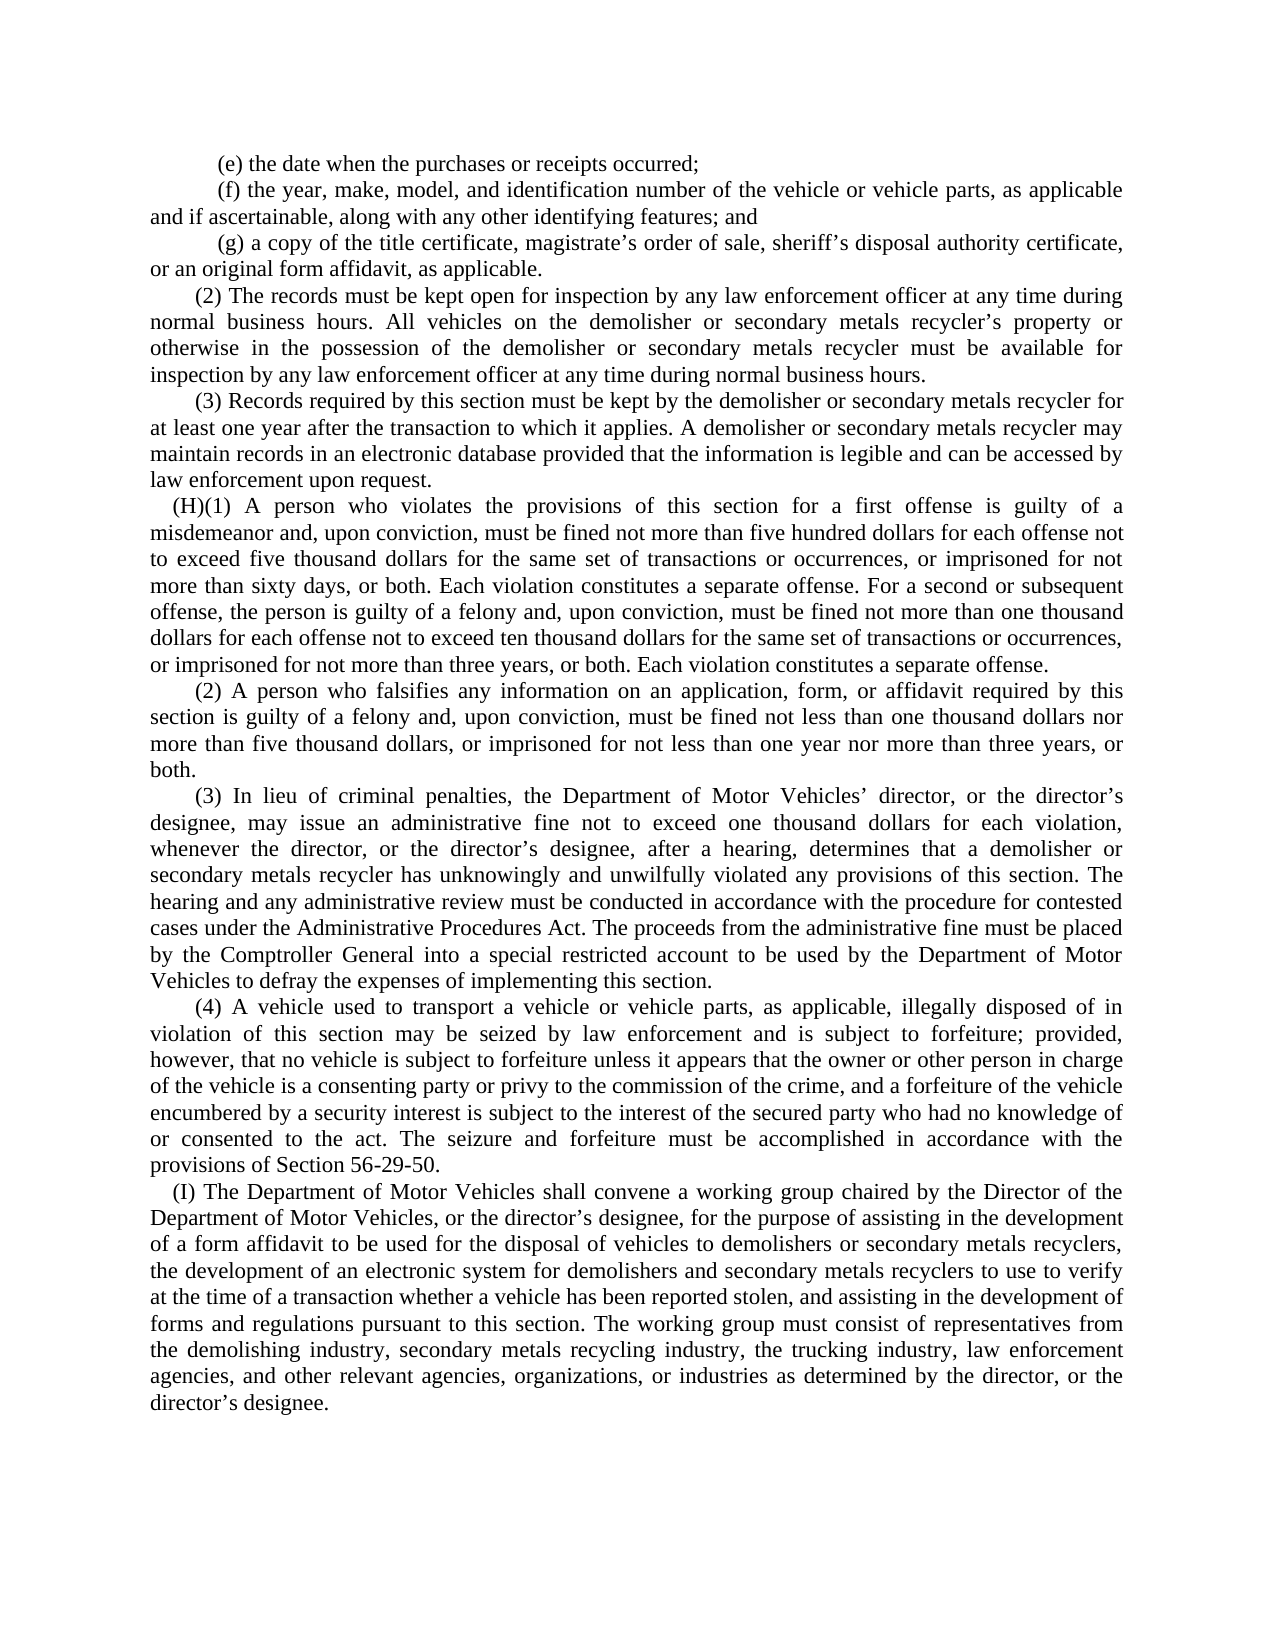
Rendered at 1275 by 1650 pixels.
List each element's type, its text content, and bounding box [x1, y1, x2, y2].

text (g) a copy of the title certificate, magistrate’s order of sale, sheriff’s disposal authority certificate, or an original form affidavit, as applicable. [150, 229, 1125, 282]
text (2) A person who falsifies any information on an application, form, or affidavit required by this section is guilty of a felony and, upon conviction, must be fined not less than one thousand dollars nor more than five thousand dollars, or imprisoned for not less than one year nor more than three years, or both. [150, 677, 1125, 782]
text (I) The Department of Motor Vehicles shall convene a working group chaired by the Director of the Department of Motor Vehicles, or the director’s designee, for the purpose of assisting in the development of a form affidavit to be used for the disposal of vehicles to demolishers or secondary metals recyclers, the development of an electronic system for demolishers and secondary metals recyclers to use to verify at the time of a transaction whether a vehicle has been reported stolen, and assisting in the development of forms and regulations pursuant to this section. The working group must consist of representatives from the demolishing industry, secondary metals recycling industry, the trucking industry, law enforcement agencies, and other relevant agencies, organizations, or industries as determined by the director, or the director’s designee. [150, 1178, 1125, 1415]
text (H)(1) A person who violates the provisions of this section for a first offense is guilty of a misdemeanor and, upon conviction, must be fined not more than five hundred dollars for each offense not to exceed five thousand dollars for the same set of transactions or occurrences, or imprisoned for not more than sixty days, or both. Each violation constitutes a separate offense. For a second or subsequent offense, the person is guilty of a felony and, upon conviction, must be fined not more than one thousand dollars for each offense not to exceed ten thousand dollars for the same set of transactions or occurrences, or imprisoned for not more than three years, or both. Each violation constitutes a separate offense. [150, 493, 1125, 677]
text (2) The records must be kept open for inspection by any law enforcement officer at any time during normal business hours. All vehicles on the demolisher or secondary metals recycler’s property or otherwise in the possession of the demolisher or secondary metals recycler must be available for inspection by any law enforcement officer at any time during normal business hours. [150, 282, 1125, 387]
text (4) A vehicle used to transport a vehicle or vehicle parts, as applicable, illegally disposed of in violation of this section may be seized by law enforcement and is subject to forfeiture; provided, however, that no vehicle is subject to forfeiture unless it appears that the owner or other person in charge of the vehicle is a consenting party or privy to the commission of the crime, and a forfeiture of the vehicle encumbered by a security interest is subject to the interest of the secured party who had no knowledge of or consented to the act. The seizure and forfeiture must be accomplished in accordance with the provisions of Section 56-29-50. [150, 993, 1125, 1178]
text (e) the date when the purchases or receipts occurred; [150, 150, 1125, 176]
text (3) In lieu of criminal penalties, the Department of Motor Vehicles’ director, or the director’s designee, may issue an administrative fine not to exceed one thousand dollars for each violation, whenever the director, or the director’s designee, after a hearing, determines that a demolisher or secondary metals recycler has unknowingly and unwilfully violated any provisions of this section. The hearing and any administrative review must be conducted in accordance with the procedure for contested cases under the Administrative Procedures Act. The proceeds from the administrative fine must be placed by the Comptroller General into a special restricted account to be used by the Department of Motor Vehicles to defray the expenses of implementing this section. [150, 782, 1125, 993]
text (f) the year, make, model, and identification number of the vehicle or vehicle parts, as applicable and if ascertainable, along with any other identifying features; and [150, 176, 1125, 229]
text (3) Records required by this section must be kept by the demolisher or secondary metals recycler for at least one year after the transaction to which it applies. A demolisher or secondary metals recycler may maintain records in an electronic database provided that the information is legible and can be accessed by law enforcement upon request. [150, 387, 1125, 493]
